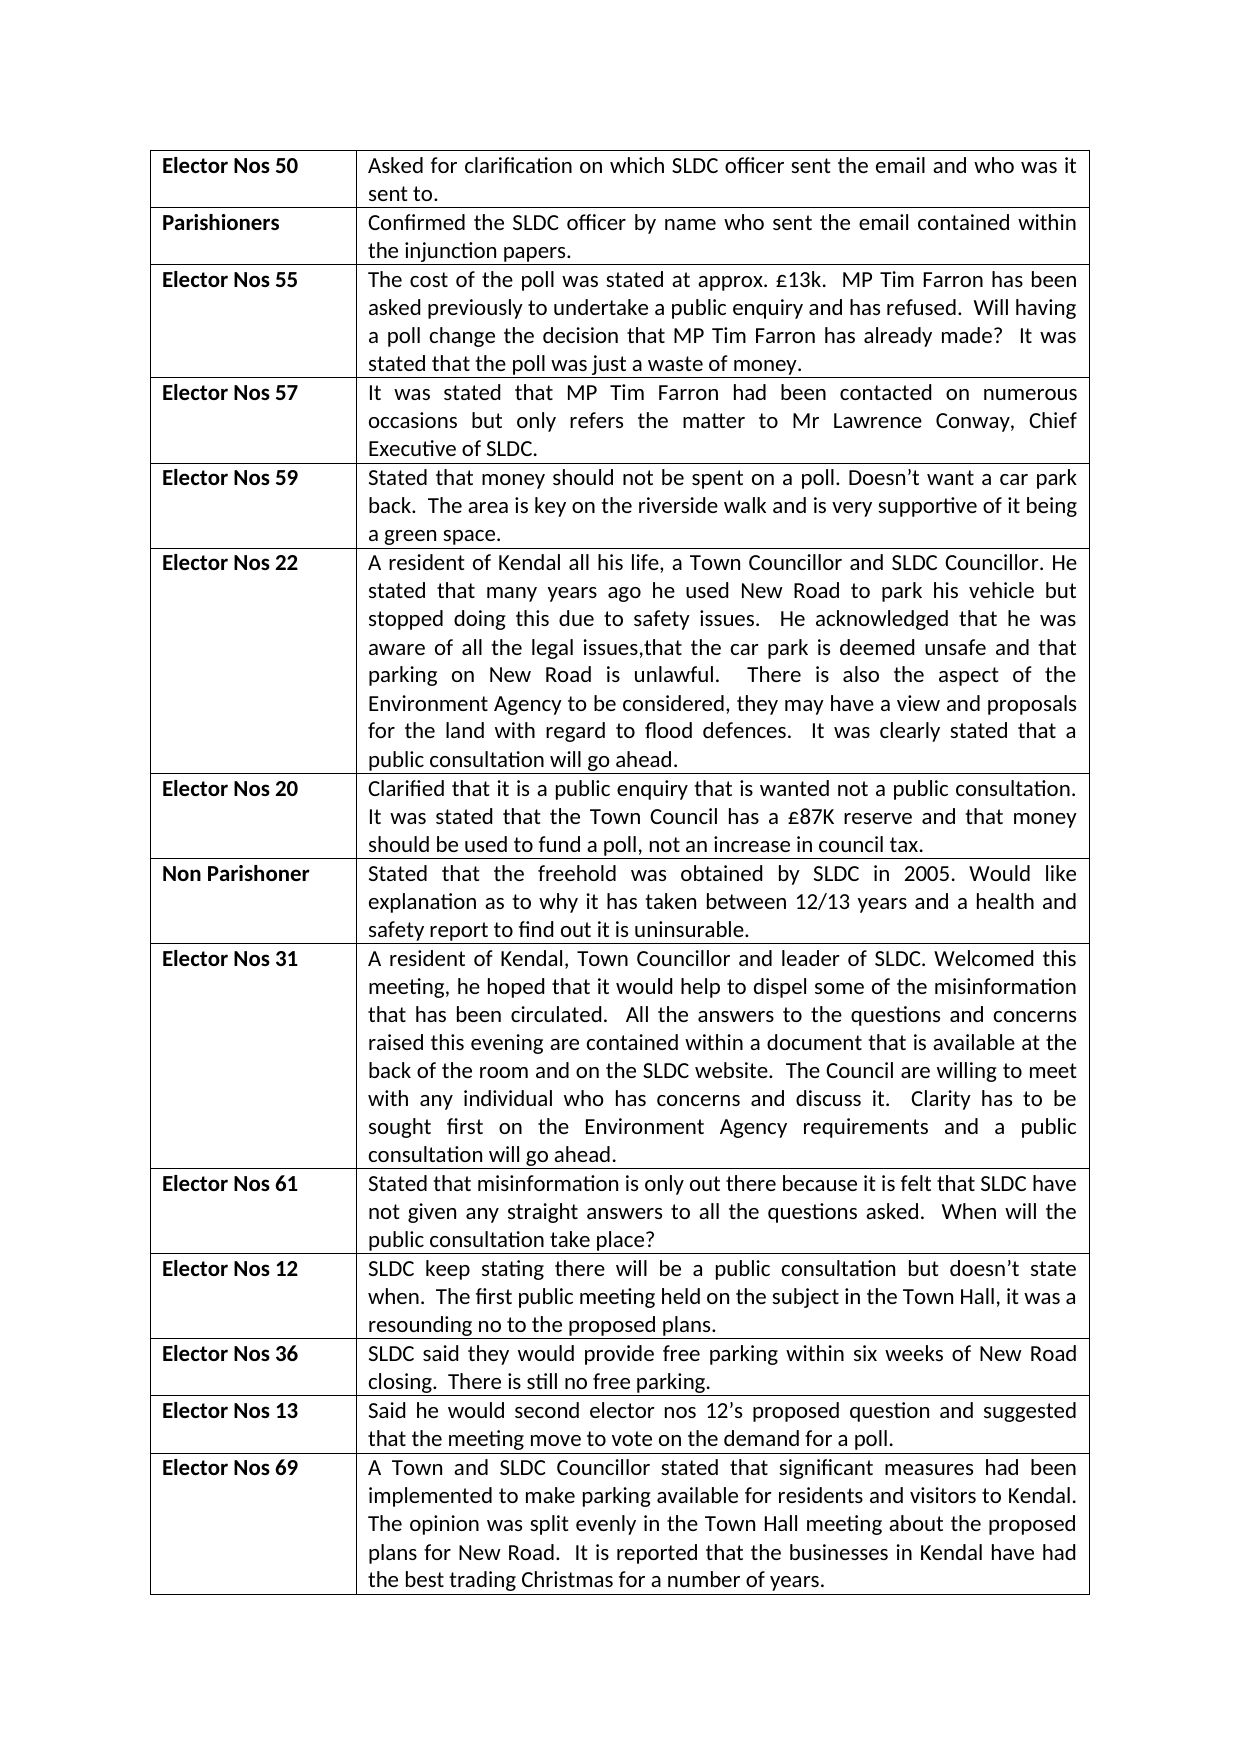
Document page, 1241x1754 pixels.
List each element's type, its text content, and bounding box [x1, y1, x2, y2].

table_cell Elector Nos 55 [151, 265, 356, 377]
table_cell Elector Nos 69 [151, 1454, 356, 1594]
table_cell Stated that money should not be spent on a poll. Doesn’t want a car park back. The area is key on the riverside walk and is very supportive of it being a green space. [357, 464, 1089, 547]
table_cell A resident of Kendal, Town Councillor and leader of SLDC. Welcomed this meeting, he hoped that it would help to dispel some of the misinformation that has been circulated. All the answers to the questions and concerns raised this evening are contained within a document that is available at the back of the room and on the SLDC website. The Council are willing to meet with any individual who has concerns and discuss it. Clarity has to be sought first on the Environment Agency requirements and a public consultation will go ahead. [357, 944, 1089, 1168]
table_cell Asked for clarification on which SLDC officer sent the email and who was it sent to. [357, 151, 1089, 207]
table_cell Non Parishoner [151, 859, 356, 943]
table_cell The cost of the poll was stated at approx. £13k. MP Tim Farron has been asked previously to undertake a public enquiry and has refused. Will having a poll change the decision that MP Tim Farron has already made? It was stated that the poll was just a waste of money. [357, 265, 1089, 377]
table_cell Said he would second elector nos 12’s proposed question and suggested that the meeting move to vote on the demand for a poll. [357, 1396, 1089, 1452]
table_cell Elector Nos 36 [151, 1339, 356, 1395]
table_cell A resident of Kendal all his life, a Town Councillor and SLDC Councillor. He stated that many years ago he used New Road to park his vehicle but stopped doing this due to safety issues. He acknowledged that he was aware of all the legal issues,that the car park is deemed unsafe and that parking on New Road is unlawful. There is also the aspect of the Environment Agency to be considered, they may have a view and proposals for the land with regard to flood defences. It was clearly stated that a public consultation will go ahead. [357, 549, 1089, 773]
table_cell Elector Nos 22 [151, 549, 356, 773]
table_cell Elector Nos 59 [151, 464, 356, 547]
table_cell Elector Nos 57 [151, 378, 356, 462]
table_cell Elector Nos 31 [151, 944, 356, 1168]
table_cell Stated that the freehold was obtained by SLDC in 2005. Would like explanation as to why it has taken between 12/13 years and a health and safety report to find out it is uninsurable. [357, 859, 1089, 943]
table_cell Elector Nos 13 [151, 1396, 356, 1452]
table_cell Parishioners [151, 208, 356, 264]
table_cell Elector Nos 61 [151, 1169, 356, 1253]
table_cell Elector Nos 20 [151, 774, 356, 858]
table_cell SLDC keep stating there will be a public consultation but doesn’t state when. The first public meeting held on the subject in the Town Hall, it was a resounding no to the proposed plans. [357, 1254, 1089, 1338]
table_cell Elector Nos 50 [151, 151, 356, 207]
table_cell Elector Nos 12 [151, 1254, 356, 1338]
table_cell Confirmed the SLDC officer by name who sent the email contained within the injunction papers. [357, 208, 1089, 264]
table_cell A Town and SLDC Councillor stated that significant measures had been implemented to make parking available for residents and visitors to Kendal. The opinion was split evenly in the Town Hall meeting about the proposed plans for New Road. It is reported that the businesses in Kendal have had the best trading Christmas for a number of years. [357, 1454, 1089, 1594]
table_cell It was stated that MP Tim Farron had been contacted on numerous occasions but only refers the matter to Mr Lawrence Conway, Chief Executive of SLDC. [357, 378, 1089, 462]
table_cell Clarified that it is a public enquiry that is wanted not a public consultation. It was stated that the Town Council has a £87K reserve and that money should be used to fund a poll, not an increase in council tax. [357, 774, 1089, 858]
table_cell SLDC said they would provide free parking within six weeks of New Road closing. There is still no free parking. [357, 1339, 1089, 1395]
table_cell Stated that misinformation is only out there because it is felt that SLDC have not given any straight answers to all the questions asked. When will the public consultation take place? [357, 1169, 1089, 1253]
